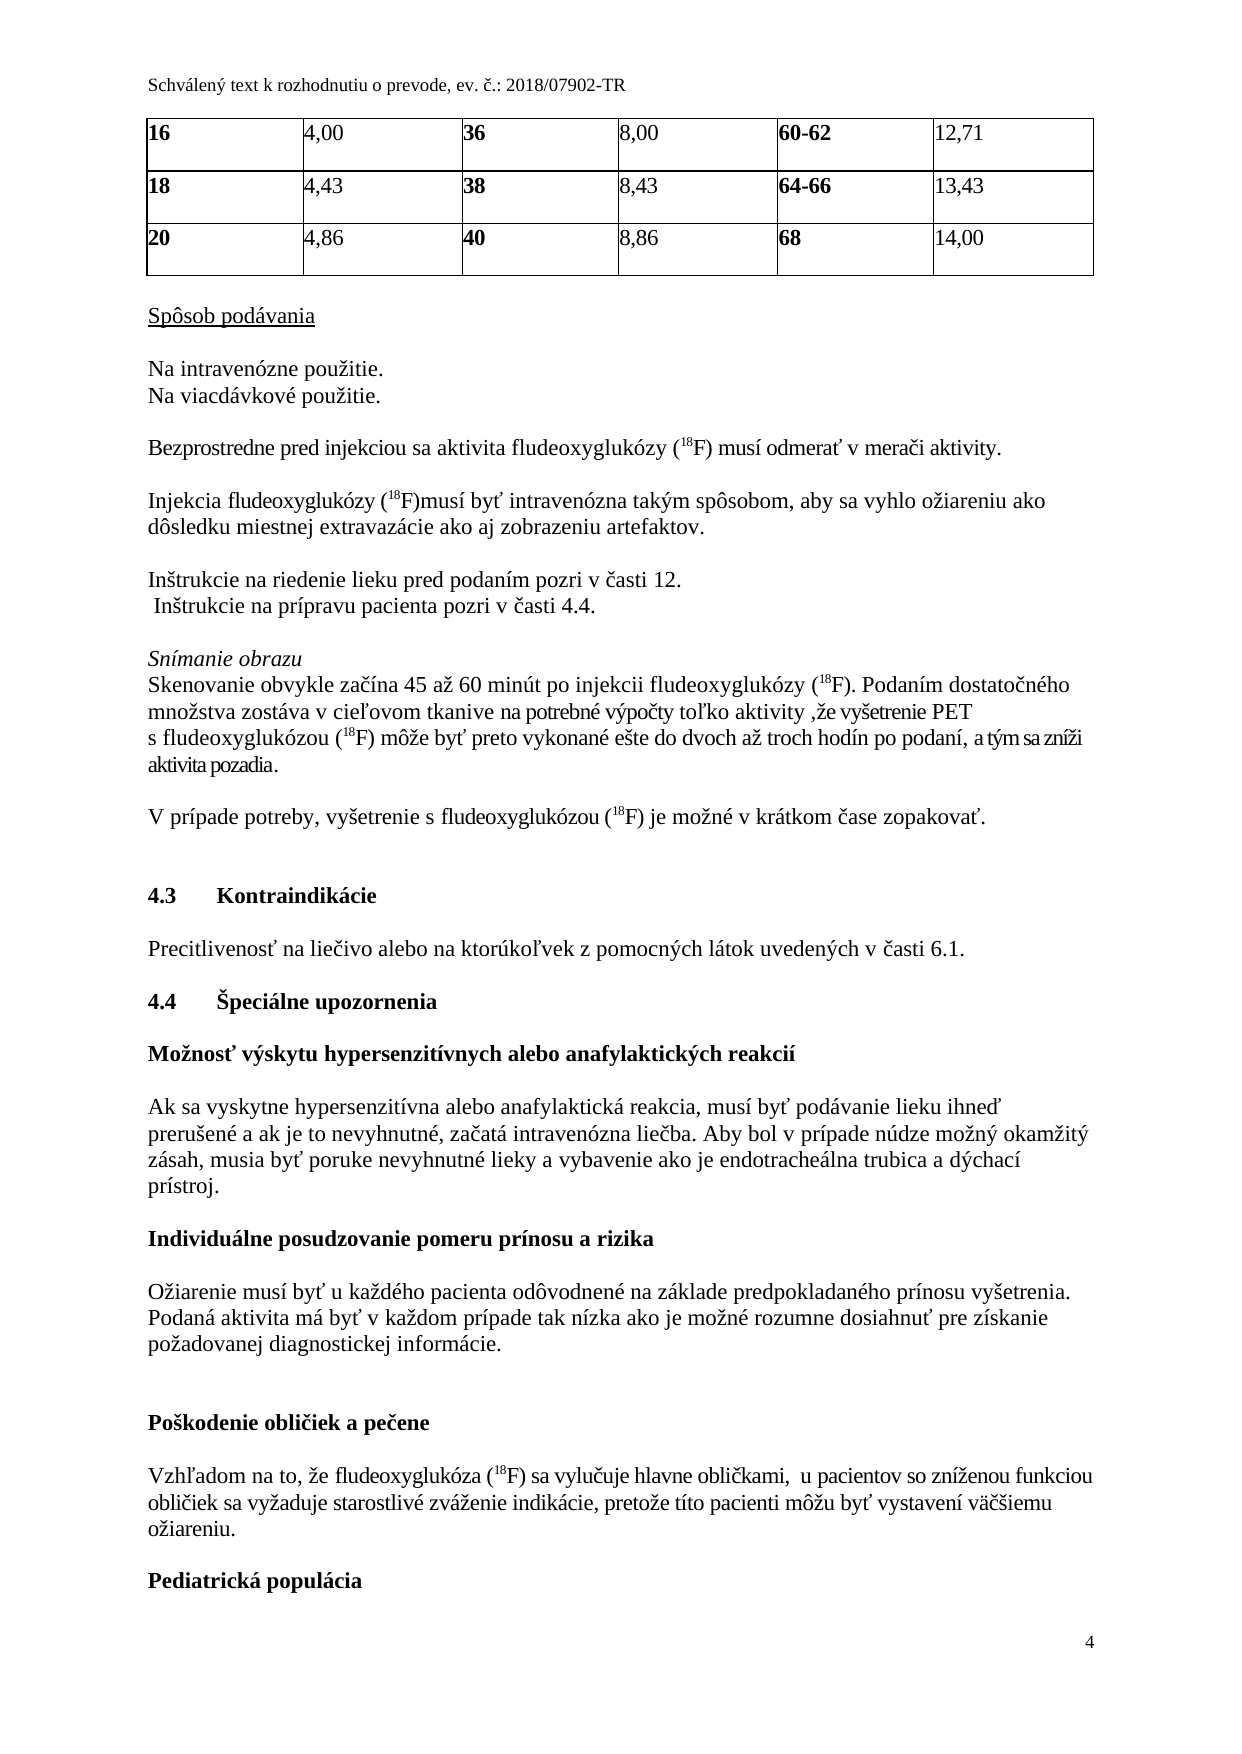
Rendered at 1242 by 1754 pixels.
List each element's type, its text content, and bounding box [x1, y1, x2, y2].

text Snímanie obrazu [148, 645, 1096, 672]
table_cell 60-62 [778, 119, 933, 170]
text Možnosť výskytu hypersenzitívnych alebo anafylaktických reakcií [148, 1041, 1096, 1067]
table_cell 4,43 [304, 172, 462, 223]
text Poškodenie obličiek a pečene [148, 1409, 1096, 1436]
text Vzhľadom na to, že fludeoxyglukóza (18F) sa vylučuje hlavne obličkami, u pacientov so zníženou funkciou obličiek sa vyžaduje starostlivé zváženie indikácie, pretože títo pacienti môžu byť vystavení väčšiemu ožiareniu. [148, 1462, 1096, 1541]
table_cell 14,00 [934, 224, 1093, 275]
text Ožiarenie musí byť u každého pacienta odôvodnené na základe predpokladaného prínosu vyšetrenia. Podaná aktivita má byť v každom prípade tak nízka ako je možné rozumne dosiahnuť pre získanie požadovanej diagnostickej informácie. [148, 1278, 1096, 1357]
text V prípade potreby, vyšetrenie s fludeoxyglukózou (18F) je možné v krátkom čase zopakovať. [148, 803, 1096, 830]
text Inštrukcie na prípravu pacienta pozri v časti 4.4. [148, 592, 1096, 619]
text Inštrukcie na riedenie lieku pred podaním pozri v časti 12. [148, 566, 1096, 592]
text Bezprostredne pred injekciou sa aktivita fludeoxyglukózy (18F) musí odmerať v merači aktivity. [148, 434, 1096, 461]
text Skenovanie obvykle začína 45 až 60 minút po injekcii fludeoxyglukózy (18F). Podaním dostatočného množstva zostáva v cieľovom tkanive na potrebné výpočty toľko aktivity ,že vyšetrenie PET [148, 672, 1096, 724]
text Individuálne posudzovanie pomeru prínosu a rizika [148, 1225, 1096, 1251]
table_cell 68 [778, 224, 933, 275]
table_cell 4,86 [304, 224, 462, 275]
table_cell 12,71 [934, 119, 1093, 170]
table_cell 38 [463, 172, 618, 223]
table_cell 8,86 [619, 224, 777, 275]
table_cell 64-66 [778, 172, 933, 223]
text Ak sa vyskytne hypersenzitívna alebo anafylaktická reakcia, musí byť podávanie lieku ihneď prerušené a ak je to nevyhnutné, začatá intravenózna liečba. Aby bol v prípade núdze možný okamžitý zásah, musia byť poruke nevyhnutné lieky a vybavenie ako je endotracheálna trubica a dýchací prístroj. [148, 1093, 1096, 1199]
text Injekcia fludeoxyglukózy (18F)musí byť intravenózna takým spôsobom, aby sa vyhlo ožiareniu ako dôsledku miestnej extravazácie ako aj zobrazeniu artefaktov. [148, 487, 1096, 540]
text Precitlivenosť na liečivo alebo na ktorúkoľvek z pomocných látok uvedených v časti 6.1. [148, 935, 1096, 961]
table_cell 8,43 [619, 172, 777, 223]
table_cell 20 [148, 224, 303, 275]
text 4.4 Špeciálne upozornenia [148, 988, 1096, 1014]
table_cell 16 [148, 119, 303, 170]
table_cell 4,00 [304, 119, 462, 170]
table_cell 40 [463, 224, 618, 275]
table_cell 18 [148, 172, 303, 223]
table_cell 8,00 [619, 119, 777, 170]
text Na viacdávkové použitie. [148, 382, 1096, 408]
text Pediatrická populácia [148, 1568, 1096, 1594]
text Na intravenózne použitie. [148, 355, 1096, 382]
text Spôsob podávania [148, 303, 1096, 329]
table_cell 13,43 [934, 172, 1093, 223]
table_cell 36 [463, 119, 618, 170]
text s fludeoxyglukózou (18F) môže byť preto vykonané ešte do dvoch až troch hodín po podaní, a tým sa zníži aktivita pozadia. [148, 724, 1096, 777]
text 4.3 Kontraindikácie [148, 882, 1096, 909]
